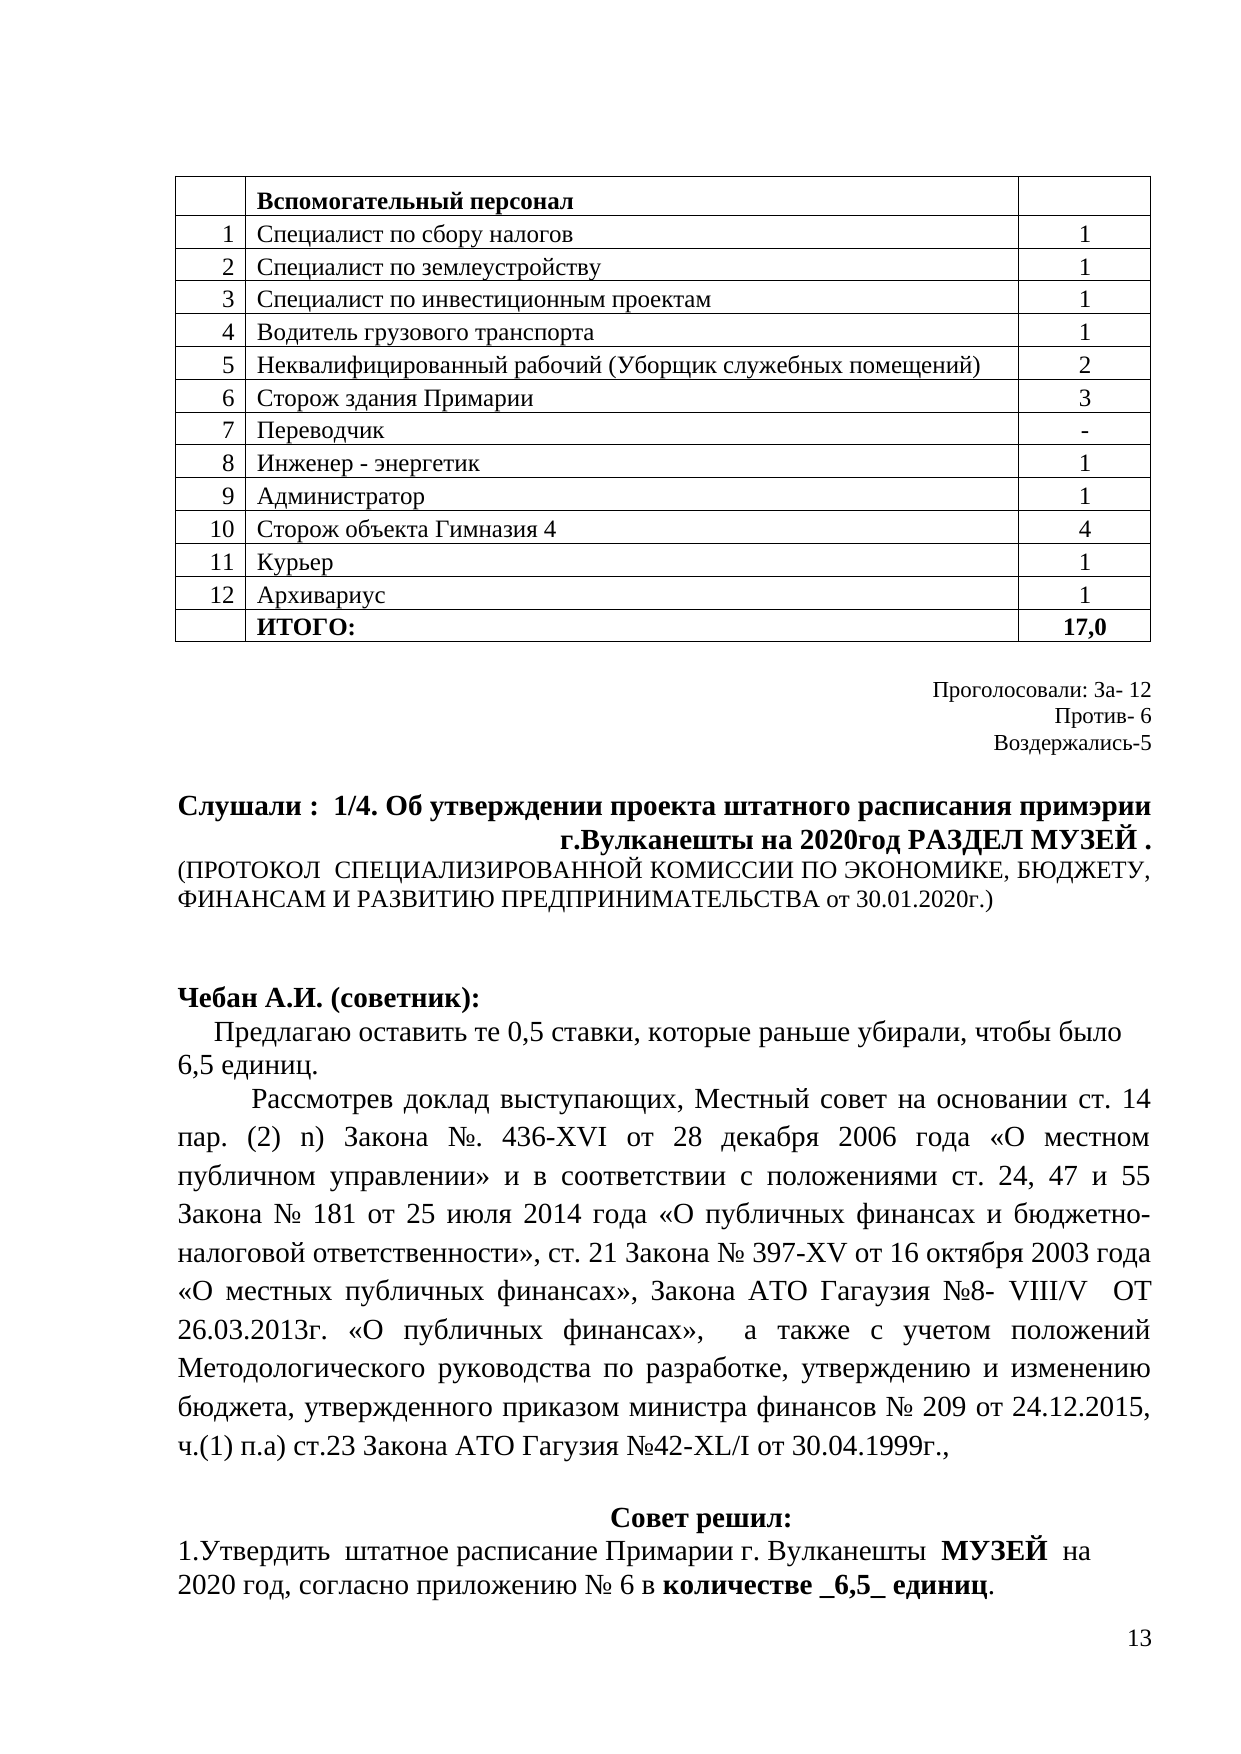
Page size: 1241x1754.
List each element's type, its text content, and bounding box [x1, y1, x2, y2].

table_cell Водитель грузового транспорта [246, 314, 1018, 346]
table_cell 3 [176, 281, 245, 313]
table_cell 4 [1019, 511, 1150, 543]
table_cell 17,0 [1019, 610, 1150, 641]
table_header [1019, 177, 1150, 215]
table_cell 1 [1019, 281, 1150, 313]
text Слушали : 1/4. Об утверждении проекта штатного расписания примэрии г.Вулканешты на 2020год РАЗДЕЛ МУЗЕЙ . [177, 788, 1152, 856]
table_cell 1 [1019, 249, 1150, 280]
table_cell 10 [176, 511, 245, 543]
table_cell 2 [176, 249, 245, 280]
table_cell Инженер - энергетик [246, 445, 1018, 477]
table_cell Администратор [246, 478, 1018, 510]
text Воздержались-5 [177, 728, 1152, 755]
table_cell 7 [176, 413, 245, 444]
table_cell 1 [1019, 478, 1150, 510]
text Предлагаю оставить те 0,5 ставки, которые раньше убирали, чтобы было 6,5 единиц. [177, 1014, 1152, 1081]
table_cell [176, 610, 245, 641]
table_cell 6 [176, 380, 245, 412]
table_cell 1 [1019, 445, 1150, 477]
table_cell Неквалифицированный рабочий (Уборщик служебных помещений) [246, 347, 1018, 379]
text Против- 6 [177, 702, 1152, 728]
text Чебан А.И. (советник): [177, 980, 1152, 1014]
table_cell 5 [176, 347, 245, 379]
table_cell - [1019, 413, 1150, 444]
text Рассмотрев доклад выступающих, Местный совет на основании ст. 14 пар. (2) n) Закона №. 436-XVI от 28 декабря 2006 года «О местном публичном управлении» и в соответствии с положениями ст. 24, 47 и 55 Закона № 181 от 25 июля 2014 года «О публичных финансах и бюджетно-налоговой ответственности», ст. 21 Закона № 397-XV от 16 октября 2003 года «О местных публичных финансах», Закона АТО Гагаузия №8- VIII/V ОТ 26.03.2013г. «О публичных финансах», а также с учетом положений Методологического руководства по разработке, утверждению и изменению бюджета, утвержденного приказом министра финансов № 209 от 24.12.2015, ч.(1) п.а) ст.23 Закона АТО Гагузия №42-XL/I от 30.04.1999г., [177, 1081, 1152, 1461]
table_cell ИТОГО: [246, 610, 1018, 641]
table_cell 2 [1019, 347, 1150, 379]
table_header Вспомогательный персонал [246, 177, 1018, 215]
table_cell Сторож объекта Гимназия 4 [246, 511, 1018, 543]
table_cell 1 [1019, 577, 1150, 608]
table_cell Специалист по инвестиционным проектам [246, 281, 1018, 313]
table_cell Сторож здания Примарии [246, 380, 1018, 412]
table_cell 1 [176, 216, 245, 247]
text Проголосовали: За- 12 [177, 676, 1152, 702]
table_cell 1 [1019, 314, 1150, 346]
text 1.Утвердить штатное расписание Примарии г. Вулканешты МУЗЕЙ на 2020 год, согласно приложению № 6 в количестве _6,5_ единиц. [177, 1533, 1152, 1600]
text (ПРОТОКОЛ СПЕЦИАЛИЗИРОВАННОЙ КОМИССИИ ПО ЭКОНОМИКЕ, БЮДЖЕТУ, ФИНАНСАМ И РАЗВИТИЮ ПРЕДПРИНИМАТЕЛЬСТВА от 30.01.2020г.) [177, 856, 1152, 913]
table_header [176, 177, 245, 215]
table_cell Курьер [246, 544, 1018, 576]
table_cell Архивариус [246, 577, 1018, 608]
table_cell 8 [176, 445, 245, 477]
table_cell 12 [176, 577, 245, 608]
text Совет решил: [251, 1500, 1152, 1533]
table_cell Специалист по землеустройству [246, 249, 1018, 280]
table_cell 9 [176, 478, 245, 510]
table_cell 3 [1019, 380, 1150, 412]
table_cell 1 [1019, 216, 1150, 247]
table_cell Переводчик [246, 413, 1018, 444]
table_cell 11 [176, 544, 245, 576]
table_cell Специалист по сбору налогов [246, 216, 1018, 247]
table_cell 1 [1019, 544, 1150, 576]
table_cell 4 [176, 314, 245, 346]
